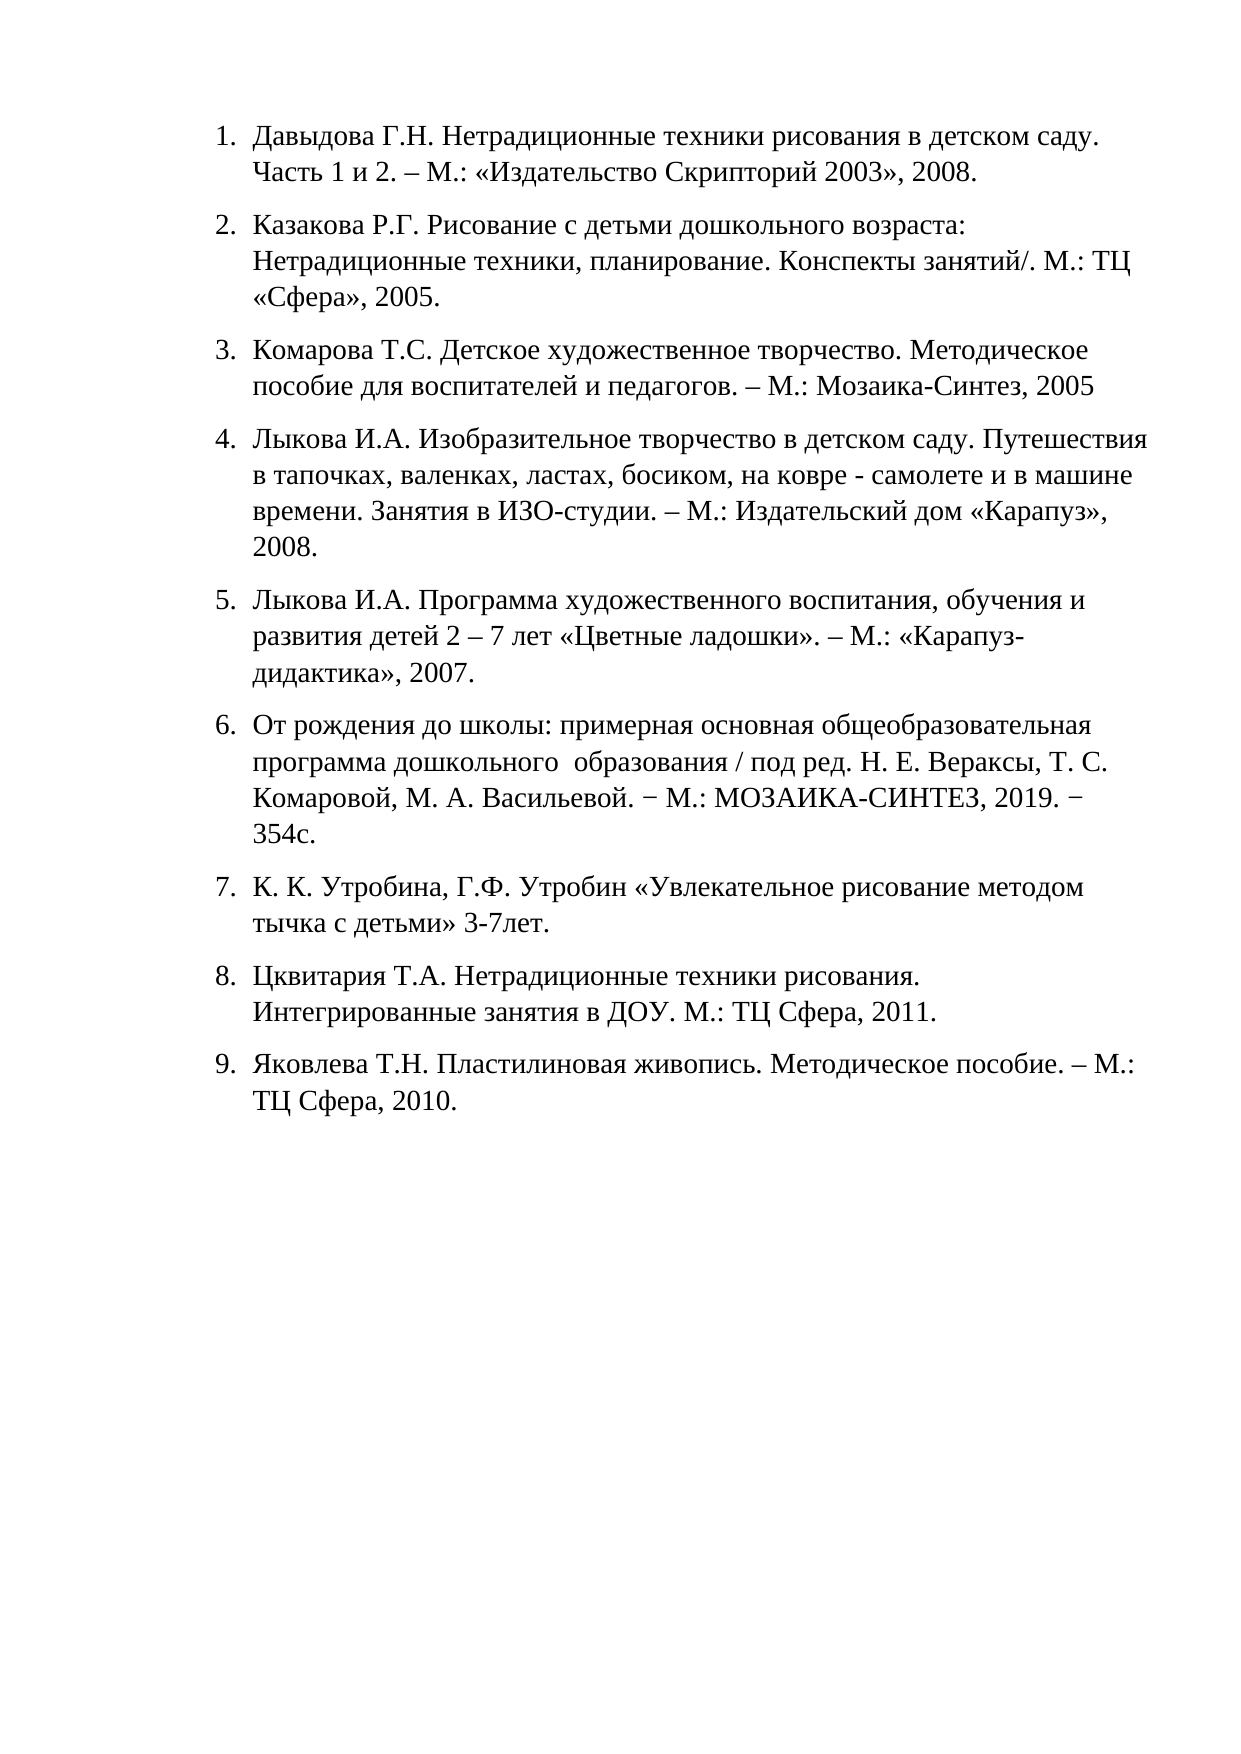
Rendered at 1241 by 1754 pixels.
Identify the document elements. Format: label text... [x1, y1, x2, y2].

list К. К. Утробина, Г.Ф. Утробин «Увлекательное рисование методом тычка с детьми» 3-7лет. [215, 869, 1152, 938]
list Цквитария Т.А. Нетрадиционные техники рисования. Интегрированные занятия в ДОУ. М.: ТЦ Сфера, 2011. [215, 958, 1152, 1027]
list Яковлева Т.Н. Пластилиновая живопись. Методическое пособие. – М.: ТЦ Сфера, 2010. [215, 1047, 1152, 1116]
list Лыкова И.А. Программа художественного воспитания, обучения и развития детей 2 – 7 лет «Цветные ладошки». – М.: «Карапуз-дидактика», 2007. [215, 582, 1152, 688]
list Лыкова И.А. Изобразительное творчество в детском саду. Путешествия в тапочках, валенках, ластах, босиком, на ковре - самолете и в машине времени. Занятия в ИЗО-студии. – М.: Издательский дом «Карапуз», 2008. [215, 421, 1152, 563]
list Давыдова Г.Н. Нетрадиционные техники рисования в детском саду. Часть 1 и 2. – М.: «Издательство Скрипторий 2003», 2008. [215, 118, 1152, 188]
list От рождения до школы: примерная основная общеобразовательная программа дошкольного образования / под ред. Н. Е. Вераксы, Т. С. Комаровой, М. А. Васильевой. − М.: МОЗАИКА-СИНТЕЗ, 2019. − 354с. [215, 707, 1152, 849]
list Комарова Т.С. Детское художественное творчество. Методическое пособие для воспитателей и педагогов. – М.: Мозаика-Синтез, 2005 [215, 332, 1152, 402]
list Казакова Р.Г. Рисование с детьми дошкольного возраста: Нетрадиционные техники, планирование. Конспекты занятий/. М.: ТЦ «Сфера», 2005. [215, 207, 1152, 313]
